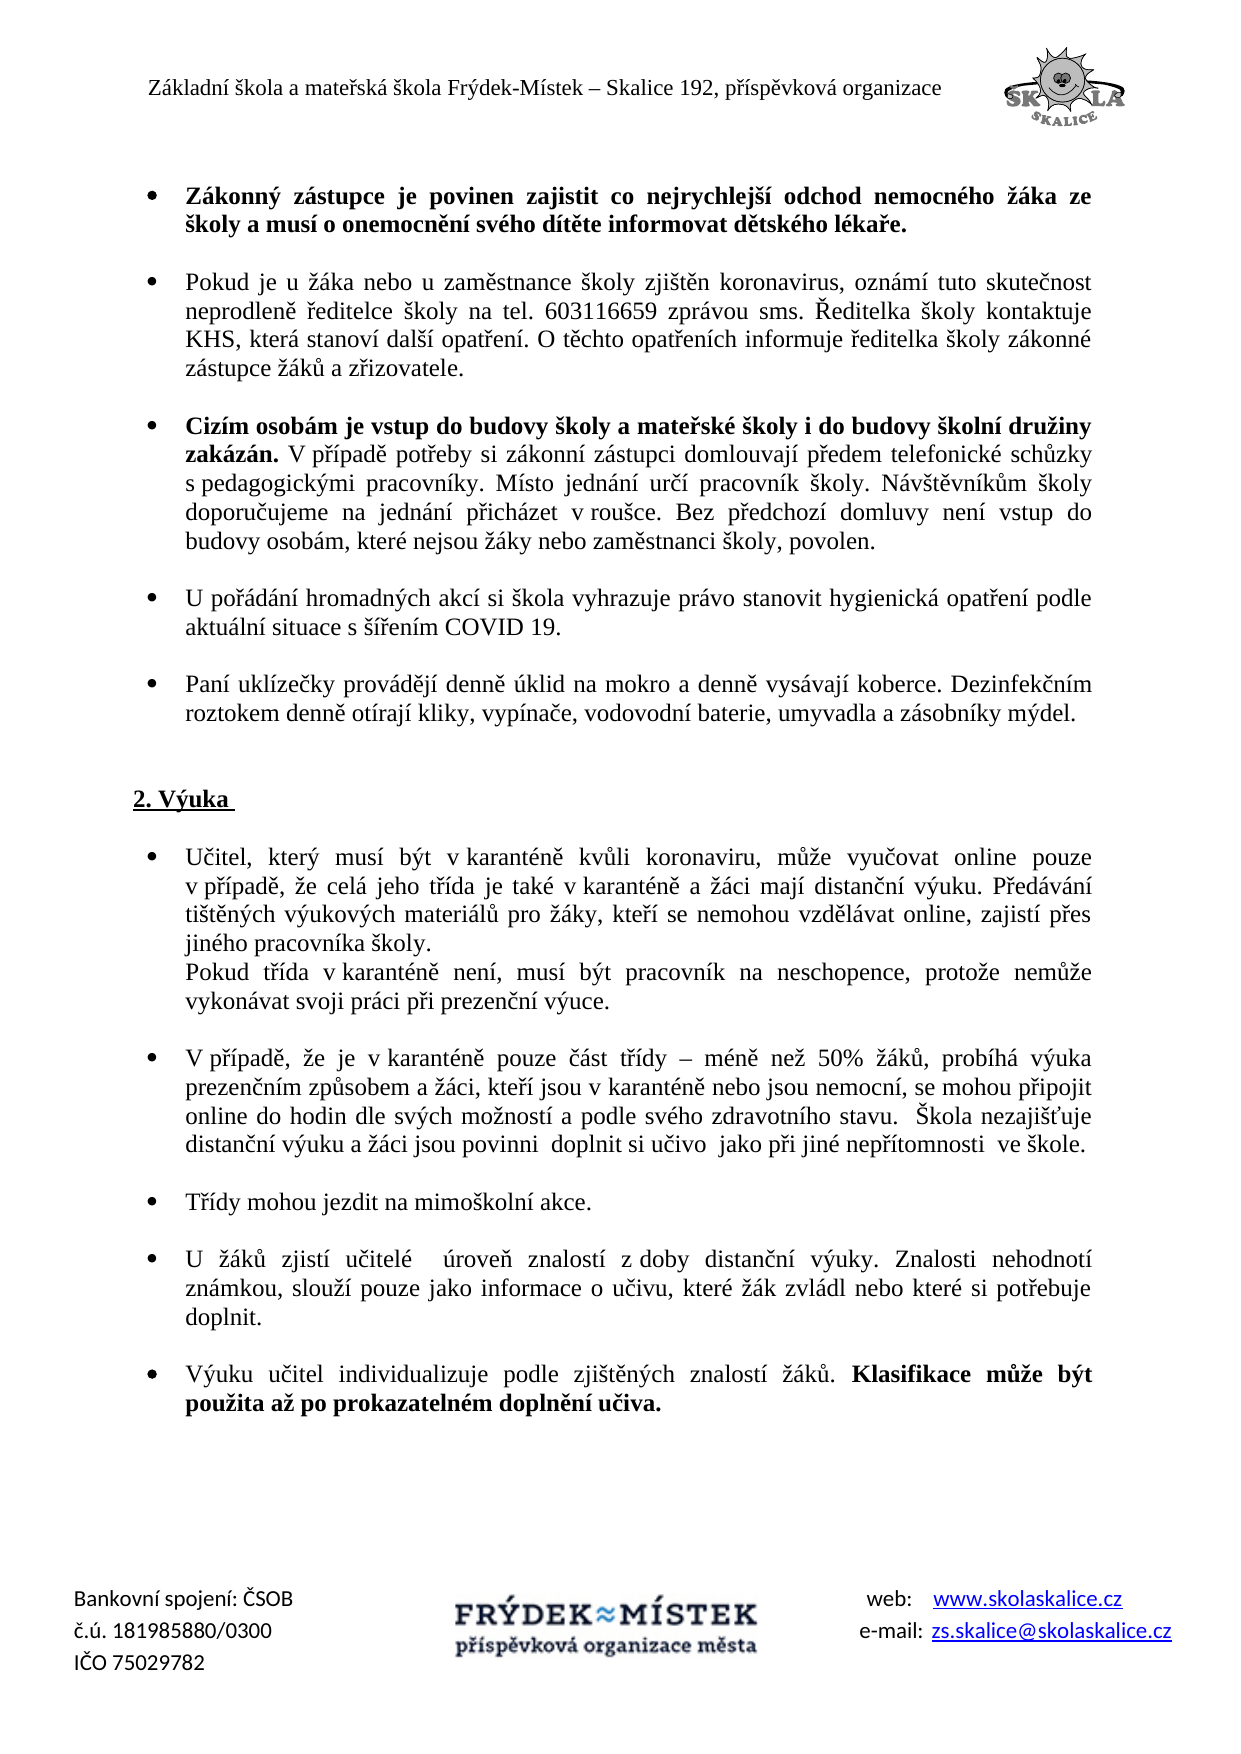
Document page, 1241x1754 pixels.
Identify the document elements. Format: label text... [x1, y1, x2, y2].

list V případě, že je v karanténě pouze část třídy – méně než 50% žáků, probíhá výuka prezenčním způsobem a žáci, kteří jsou v karanténě nebo jsou nemocní, se mohou připojit online do hodin dle svých možností a podle svého zdravotního stavu. Škola nezajišťuje distanční výuku a žáci jsou povinni doplnit si učivo jako při jiné nepřítomnosti ve škole. [148, 1043, 1093, 1158]
list Cizím osobám je vstup do budovy školy a mateřské školy i do budovy školní družiny zakázán. V případě potřeby si zákonní zástupci domlouvají předem telefonické schůzky s pedagogickými pracovníky. Místo jednání určí pracovník školy. Návštěvníkům školy doporučujeme na jednání přicházet v roušce. Bez předchozí domluvy není vstup do budovy osobám, které nejsou žáky nebo zaměstnanci školy, povolen. [148, 411, 1093, 554]
text 2. Výuka [133, 784, 1093, 813]
list Výuku učitel individualizuje podle zjištěných znalostí žáků. Klasifikace může být použita až po prokazatelném doplnění učiva. [148, 1359, 1093, 1417]
list Zákonný zástupce je povinen zajistit co nejrychlejší odchod nemocného žáka ze školy a musí o onemocnění svého dítěte informovat dětského lékaře. [148, 181, 1093, 238]
list Učitel, který musí být v karanténě kvůli koronaviru, může vyučovat online pouze v případě, že celá jeho třída je také v karanténě a žáci mají distanční výuku. Předávání tištěných výukových materiálů pro žáky, kteří se nemohou vzdělávat online, zajistí přes jiného pracovníka školy. [148, 842, 1093, 957]
picture [455, 1593, 759, 1659]
list Paní uklízečky provádějí denně úklid na mokro a denně vysávají koberce. Dezinfekčním roztokem denně otírají kliky, vypínače, vodovodní baterie, umyvadla a zásobníky mýdel. [148, 669, 1093, 727]
list U pořádání hromadných akcí si škola vyhrazuje právo stanovit hygienická opatření podle aktuální situace s šířením COVID 19. [148, 583, 1093, 641]
list Pokud je u žáka nebo u zaměstnance školy zjištěn koronavirus, oznámí tuto skutečnost neprodleně ředitelce školy na tel. 603116659 zprávou sms. Ředitelka školy kontaktuje KHS, která stanoví další opatření. O těchto opatřeních informuje ředitelka školy zákonné zástupce žáků a zřizovatele. [148, 267, 1093, 382]
list Třídy mohou jezdit na mimoškolní akce. [148, 1187, 1093, 1216]
list U žáků zjistí učitelé úroveň znalostí z doby distanční výuky. Znalosti nehodnotí známkou, slouží pouze jako informace o učivu, které žák zvládl nebo které si potřebuje doplnit. [148, 1244, 1093, 1331]
list Pokud třída v karanténě není, musí být pracovník na neschopence, protože nemůže vykonávat svoji práci při prezenční výuce. [185, 957, 1093, 1014]
